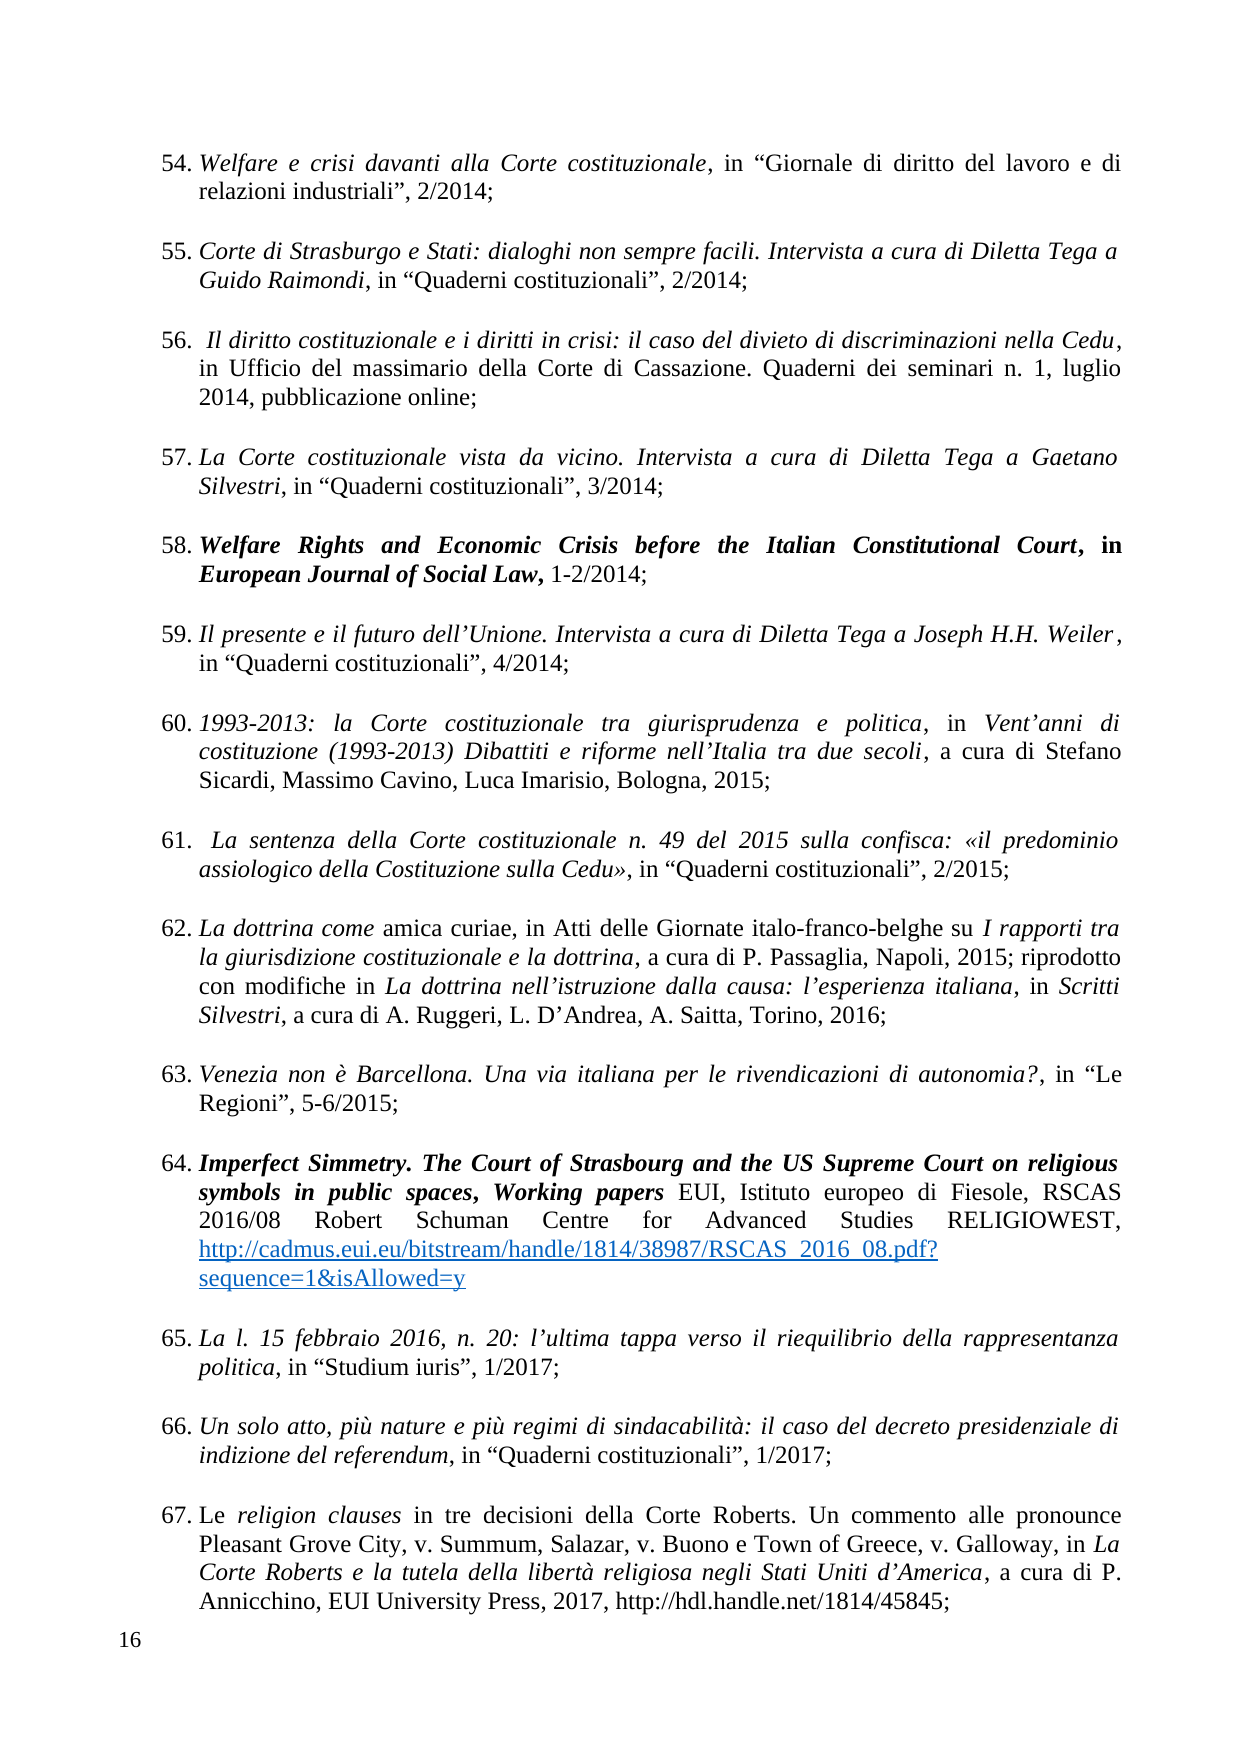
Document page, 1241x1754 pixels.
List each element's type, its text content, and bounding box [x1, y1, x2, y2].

list Venezia non è Barcellona. Una via italiana per le rivendicazioni di autonomia?, in “Le Regioni”, 5-6/2015; [161, 1059, 1122, 1117]
list Welfare Rights and Economic Crisis before the Italian Constitutional Court, in European Journal of Social Law, 1-2/2014; [161, 531, 1122, 588]
list Welfare e crisi davanti alla Corte costituzionale, in “Giornale di diritto del lavoro e di relazioni industriali”, 2/2014; [161, 148, 1122, 205]
list Le religion clauses in tre decisioni della Corte Roberts. Un commento alle pronounce Pleasant Grove City, v. Summum, Salazar, v. Buono e Town of Greece, v. Galloway, in La Corte Roberts e la tutela della libertà religiosa negli Stati Uniti d’America, a cura di P. Annicchino, EUI University Press, 2017, http://hdl.handle.net/1814/45845; [161, 1500, 1122, 1615]
list La sentenza della Corte costituzionale n. 49 del 2015 sulla confisca: «il predominio assiologico della Costituzione sulla Cedu», in “Quaderni costituzionali”, 2/2015; [161, 825, 1122, 882]
list La Corte costituzionale vista da vicino. Intervista a cura di Diletta Tega a Gaetano Silvestri, in “Quaderni costituzionali”, 3/2014; [161, 442, 1122, 499]
list Il diritto costituzionale e i diritti in crisi: il caso del divieto di discriminazioni nella Cedu, in Ufficio del massimario della Corte di Cassazione. Quaderni dei seminari n. 1, luglio 2014, pubblicazione online; [161, 325, 1122, 411]
list Il presente e il futuro dell’Unione. Intervista a cura di Diletta Tega a Joseph H.H. Weiler, in “Quaderni costituzionali”, 4/2014; [161, 619, 1122, 677]
list La l. 15 febbraio 2016, n. 20: l’ultima tappa verso il riequilibrio della rappresentanza politica, in “Studium iuris”, 1/2017; [161, 1323, 1122, 1380]
list Un solo atto, più nature e più regimi di sindacabilità: il caso del decreto presidenziale di indizione del referendum, in “Quaderni costituzionali”, 1/2017; [161, 1411, 1122, 1469]
list 1993-2013: la Corte costituzionale tra giurisprudenza e politica, in Vent’anni di costituzione (1993-2013) Dibattiti e riforme nell’Italia tra due secoli, a cura di Stefano Sicardi, Massimo Cavino, Luca Imarisio, Bologna, 2015; [161, 708, 1122, 794]
list La dottrina come amica curiae, in Atti delle Giornate italo-franco-belghe su I rapporti tra la giurisdizione costituzionale e la dottrina, a cura di P. Passaglia, Napoli, 2015; riprodotto con modifiche in La dottrina nell’istruzione dalla causa: l’esperienza italiana, in Scritti Silvestri, a cura di A. Ruggeri, L. D’Andrea, A. Saitta, Torino, 2016; [161, 913, 1122, 1028]
list Corte di Strasburgo e Stati: dialoghi non sempre facili. Intervista a cura di Diletta Tega a Guido Raimondi, in “Quaderni costituzionali”, 2/2014; [161, 236, 1122, 294]
list Imperfect Simmetry. The Court of Strasbourg and the US Supreme Court on religious symbols in public spaces, Working papers EUI, Istituto europeo di Fiesole, RSCAS 2016/08 Robert Schuman Centre for Advanced Studies RELIGIOWEST, http://cadmus.eui.eu/bitstream/handle/1814/38987/RSCAS_2016_08.pdf?sequence=1&isAllowed=y [161, 1148, 1122, 1292]
